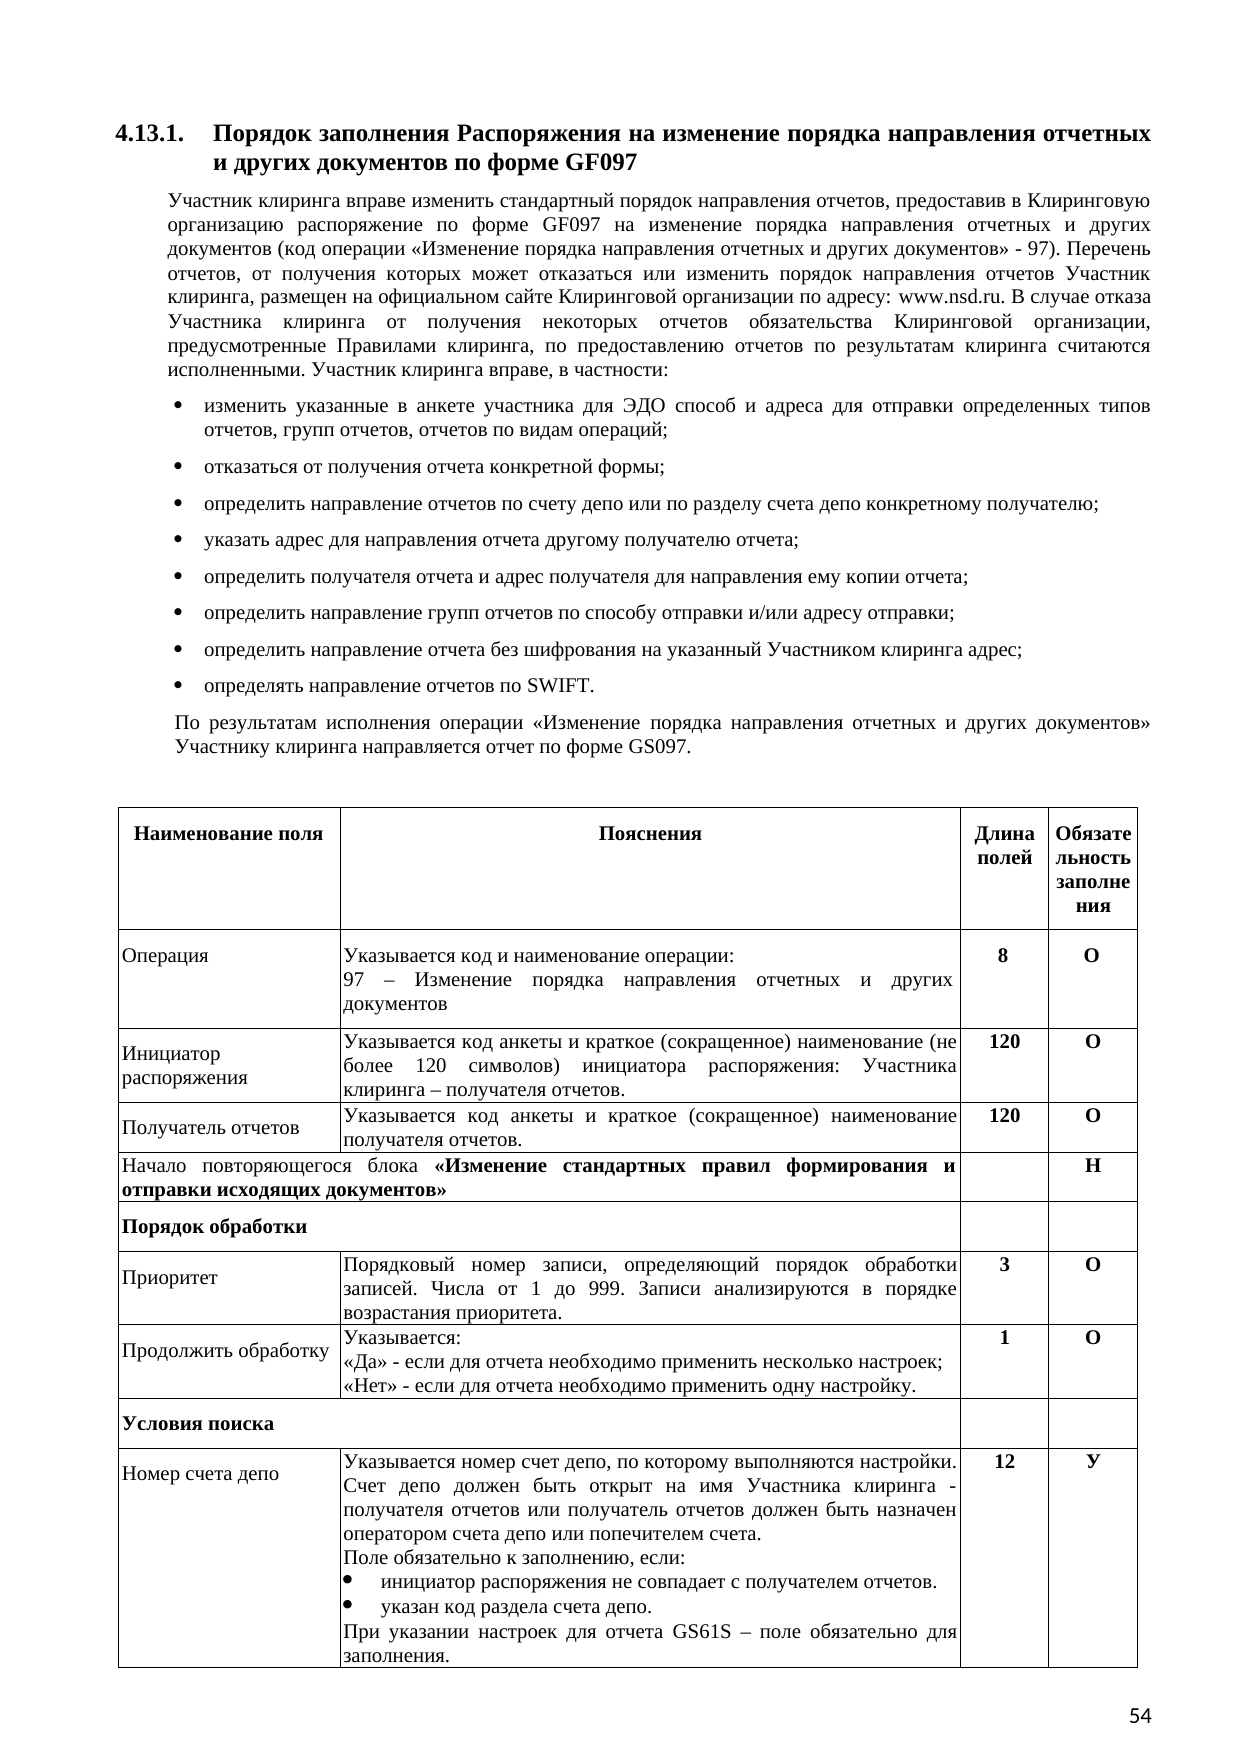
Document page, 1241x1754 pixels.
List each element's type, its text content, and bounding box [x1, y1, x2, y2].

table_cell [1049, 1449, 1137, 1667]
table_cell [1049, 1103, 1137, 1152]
subtitle Порядок заполнения Распоряжения на изменение порядка направления отчетных и других документов по форме GF097 [115, 118, 1152, 176]
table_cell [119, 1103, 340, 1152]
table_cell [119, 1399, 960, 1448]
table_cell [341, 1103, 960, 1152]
list определить получателя отчета и адрес получателя для направления ему копии отчета; [174, 563, 1152, 588]
text По результатам исполнения операции «Изменение порядка направления отчетных и других документов» Участнику клиринга направляется отчет по форме GS097. [174, 710, 1152, 758]
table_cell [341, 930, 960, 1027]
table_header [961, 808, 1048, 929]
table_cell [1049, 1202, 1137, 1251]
list определить направление отчетов по счету депо или по разделу счета депо конкретному получателю; [174, 490, 1152, 514]
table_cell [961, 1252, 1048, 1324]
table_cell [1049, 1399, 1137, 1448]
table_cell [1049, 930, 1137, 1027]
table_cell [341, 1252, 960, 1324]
list определять направление отчетов по SWIFT. [174, 673, 1152, 697]
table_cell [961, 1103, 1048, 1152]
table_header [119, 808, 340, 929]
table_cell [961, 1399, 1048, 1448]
list определить направление групп отчетов по способу отправки и/или адресу отправки; [174, 600, 1152, 624]
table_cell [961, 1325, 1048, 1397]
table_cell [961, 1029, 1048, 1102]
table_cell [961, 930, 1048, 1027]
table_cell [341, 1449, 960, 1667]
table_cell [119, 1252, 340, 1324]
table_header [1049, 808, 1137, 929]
list отказаться от получения отчета конкретной формы; [174, 454, 1152, 478]
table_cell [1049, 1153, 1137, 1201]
text Участник клиринга вправе изменить стандартный порядок направления отчетов, предоставив в Клиринговую организацию распоряжение по форме GF097 на изменение порядка направления отчетных и других документов (код операции «Изменение порядка направления отчетных и других документов» - 97). Перечень отчетов, от получения которых может отказаться или изменить порядок направления отчетов Участник клиринга, размещен на официальном сайте Клиринговой организации по адресу: www.nsd.ru. В случае отказа Участника клиринга от получения некоторых отчетов обязательства Клиринговой организации, предусмотренные Правилами клиринга, по предоставлению отчетов по результатам клиринга считаются исполненными. Участник клиринга вправе, в частности: [167, 188, 1152, 381]
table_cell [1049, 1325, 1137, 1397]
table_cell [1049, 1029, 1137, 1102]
list изменить указанные в анкете участника для ЭДО способ и адреса для отправки определенных типов отчетов, групп отчетов, отчетов по видам операций; [174, 393, 1152, 441]
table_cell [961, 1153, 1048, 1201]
list указать адрес для направления отчета другому получателю отчета; [174, 527, 1152, 551]
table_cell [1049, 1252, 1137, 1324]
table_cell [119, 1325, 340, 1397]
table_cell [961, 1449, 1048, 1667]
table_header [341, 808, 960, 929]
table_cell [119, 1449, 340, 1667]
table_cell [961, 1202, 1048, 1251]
list определить направление отчета без шифрования на указанный Участником клиринга адрес; [174, 637, 1152, 661]
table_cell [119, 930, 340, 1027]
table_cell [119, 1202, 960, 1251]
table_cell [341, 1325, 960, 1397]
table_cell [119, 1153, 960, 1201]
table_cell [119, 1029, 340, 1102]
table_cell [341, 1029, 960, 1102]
